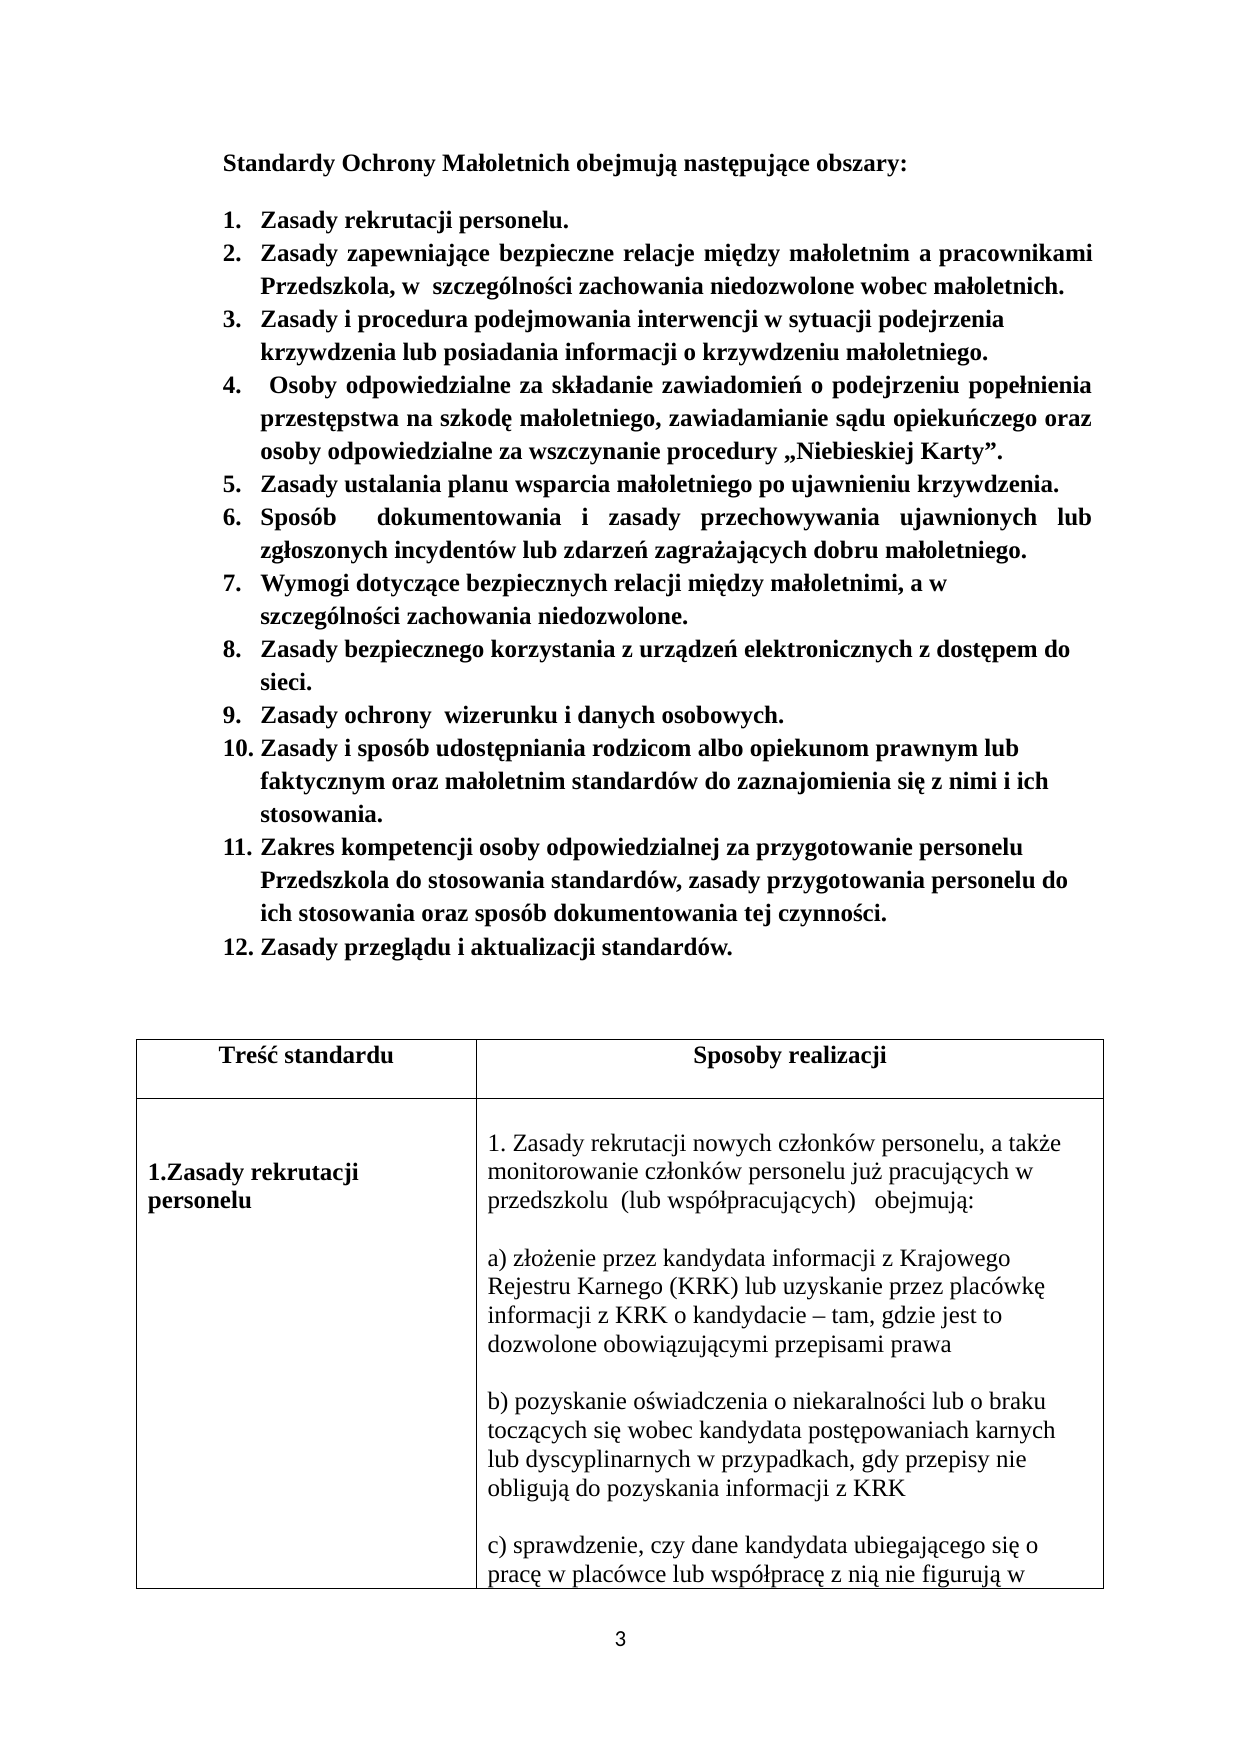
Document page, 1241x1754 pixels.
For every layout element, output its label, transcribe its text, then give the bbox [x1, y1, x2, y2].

text Standardy Ochrony Małoletnich obejmują następujące obszary: [223, 148, 1093, 176]
list Zasady bezpiecznego korzystania z urządzeń elektronicznych z dostępem do sieci. [223, 634, 1093, 696]
list Zasady i procedura podejmowania interwencji w sytuacji podejrzenia krzywdzenia lub posiadania informacji o krzywdzeniu małoletniego. [223, 304, 1093, 366]
table_header Sposoby realizacji [477, 1040, 1103, 1098]
list Zakres kompetencji osoby odpowiedzialnej za przygotowanie personelu Przedszkola do stosowania standardów, zasady przygotowania personelu do ich stosowania oraz sposób dokumentowania tej czynności. [223, 832, 1093, 927]
list Wymogi dotyczące bezpiecznych relacji między małoletnimi, a w szczególności zachowania niedozwolone. [223, 568, 1093, 630]
list Sposób dokumentowania i zasady przechowywania ujawnionych lub zgłoszonych incydentów lub zdarzeń zagrażających dobru małoletniego. [223, 502, 1093, 564]
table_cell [477, 1099, 1103, 1588]
list Zasady rekrutacji personelu. [223, 205, 1093, 234]
table_header Treść standardu [137, 1040, 476, 1098]
list Zasady przeglądu i aktualizacji standardów. [223, 932, 1093, 960]
list Zasady i sposób udostępniania rodzicom albo opiekunom prawnym lub faktycznym oraz małoletnim standardów do zaznajomienia się z nimi i ich stosowania. [223, 733, 1093, 828]
list Zasady ustalania planu wsparcia małoletniego po ujawnieniu krzywdzenia. [223, 469, 1093, 498]
list Zasady zapewniające bezpieczne relacje między małoletnim a pracownikami Przedszkola, w szczególności zachowania niedozwolone wobec małoletnich. [223, 238, 1093, 300]
list Zasady ochrony wizerunku i danych osobowych. [223, 700, 1093, 729]
list Osoby odpowiedzialne za składanie zawiadomień o podejrzeniu popełnienia przestępstwa na szkodę małoletniego, zawiadamianie sądu opiekuńczego oraz osoby odpowiedzialne za wszczynanie procedury „Niebieskiej Karty”. [223, 370, 1093, 465]
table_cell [137, 1099, 476, 1588]
